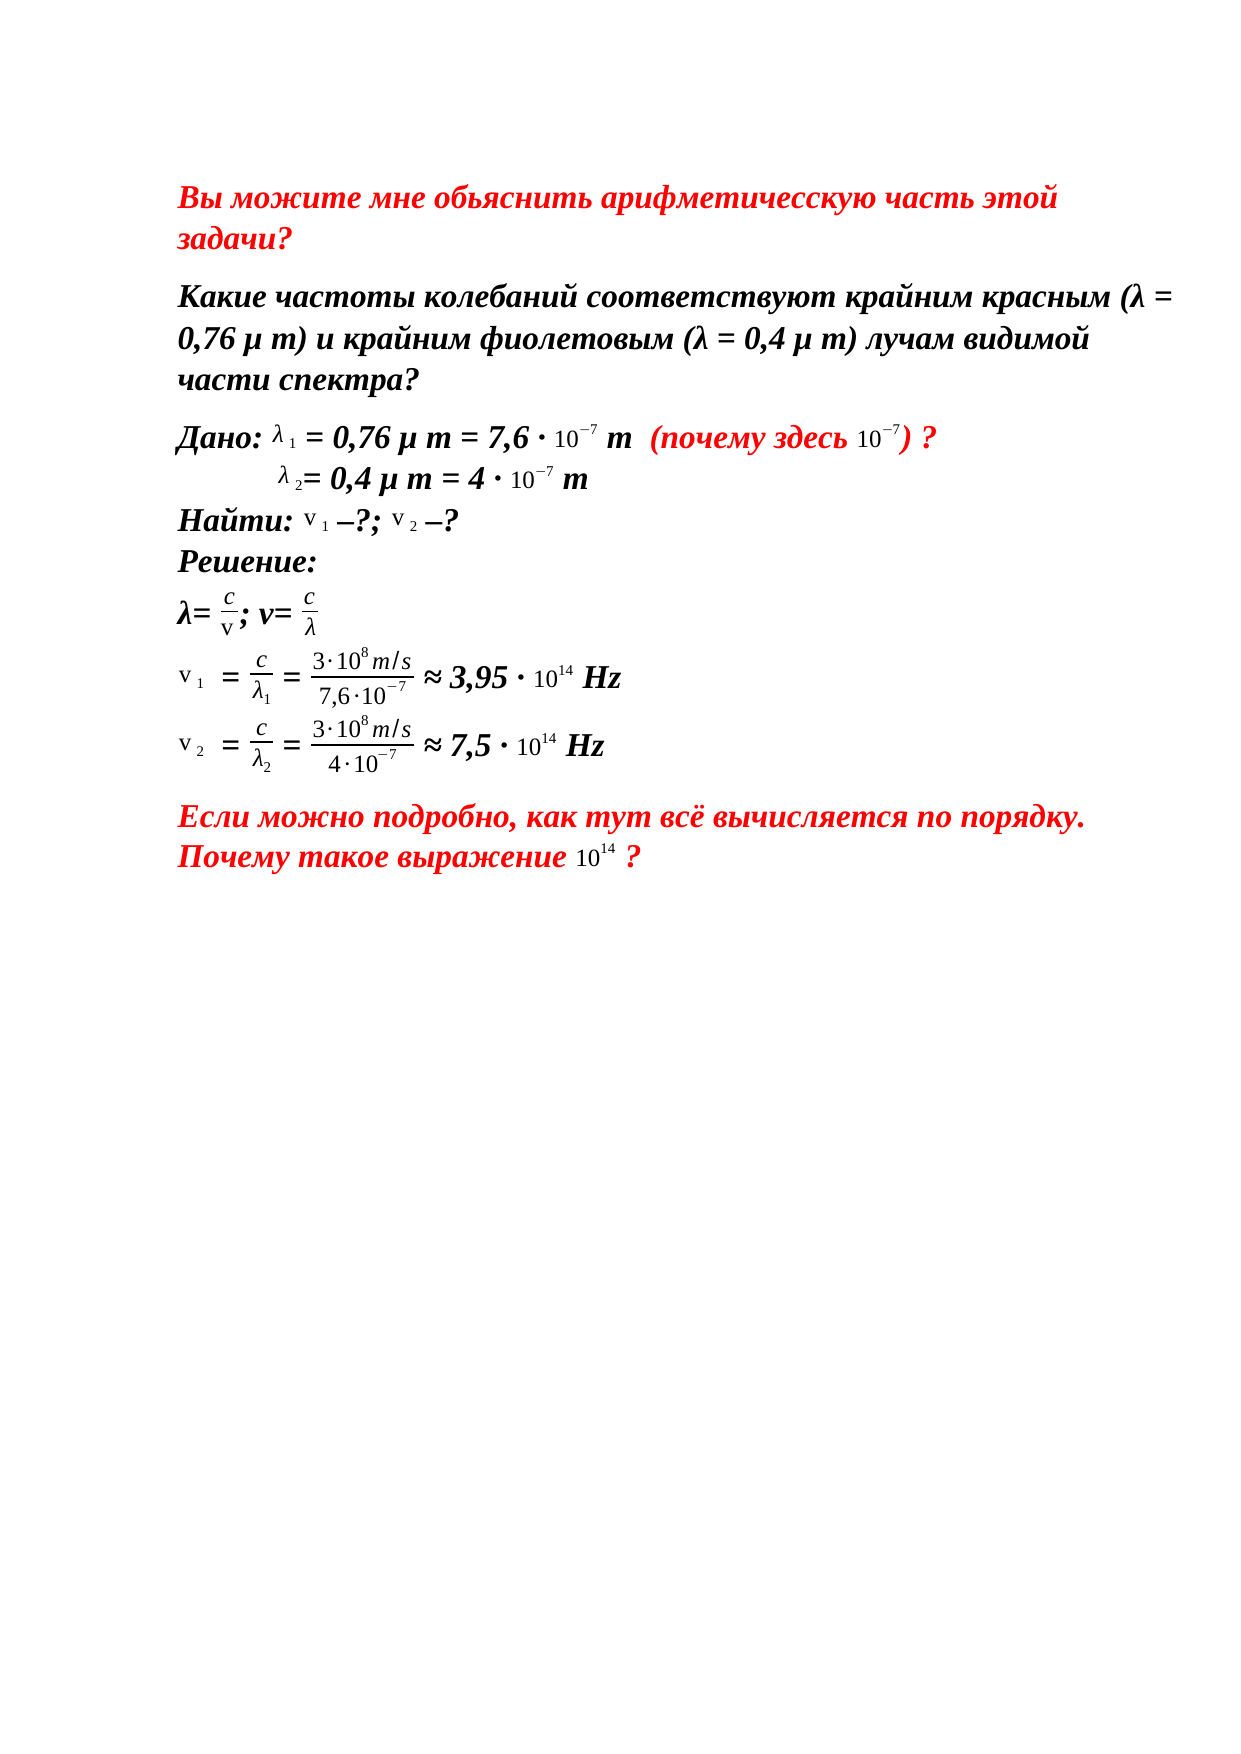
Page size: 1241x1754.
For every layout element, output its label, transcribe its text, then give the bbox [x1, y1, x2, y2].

text Какие частоты колебаний соответствуют крайним красным (λ = 0,76 μ m) и крайним фиолетовым (λ = 0,4 μ m) лучам видимой части спектра? [177, 277, 1181, 398]
text Вы можите мне обьяснить арифметичесскую часть этой задачи? [177, 177, 1181, 257]
text λ= ; v= [177, 583, 1181, 642]
text Если можно подробно, как тут всё вычисляется по порядку. Почему такое выражение ? [177, 796, 1181, 874]
text Дано: = 0,76 μ m = 7,6 · m (почему здесь ) ? [177, 417, 1181, 456]
text = = ≈ 7,5 · Hz [177, 711, 1181, 777]
text = 0,4 μ m = 4 · m [177, 459, 1181, 497]
text Найти: ‒?; ‒? [177, 500, 1181, 538]
text = = ≈ 3,95 · Hz [177, 643, 1181, 709]
text Решение: [177, 541, 1181, 580]
